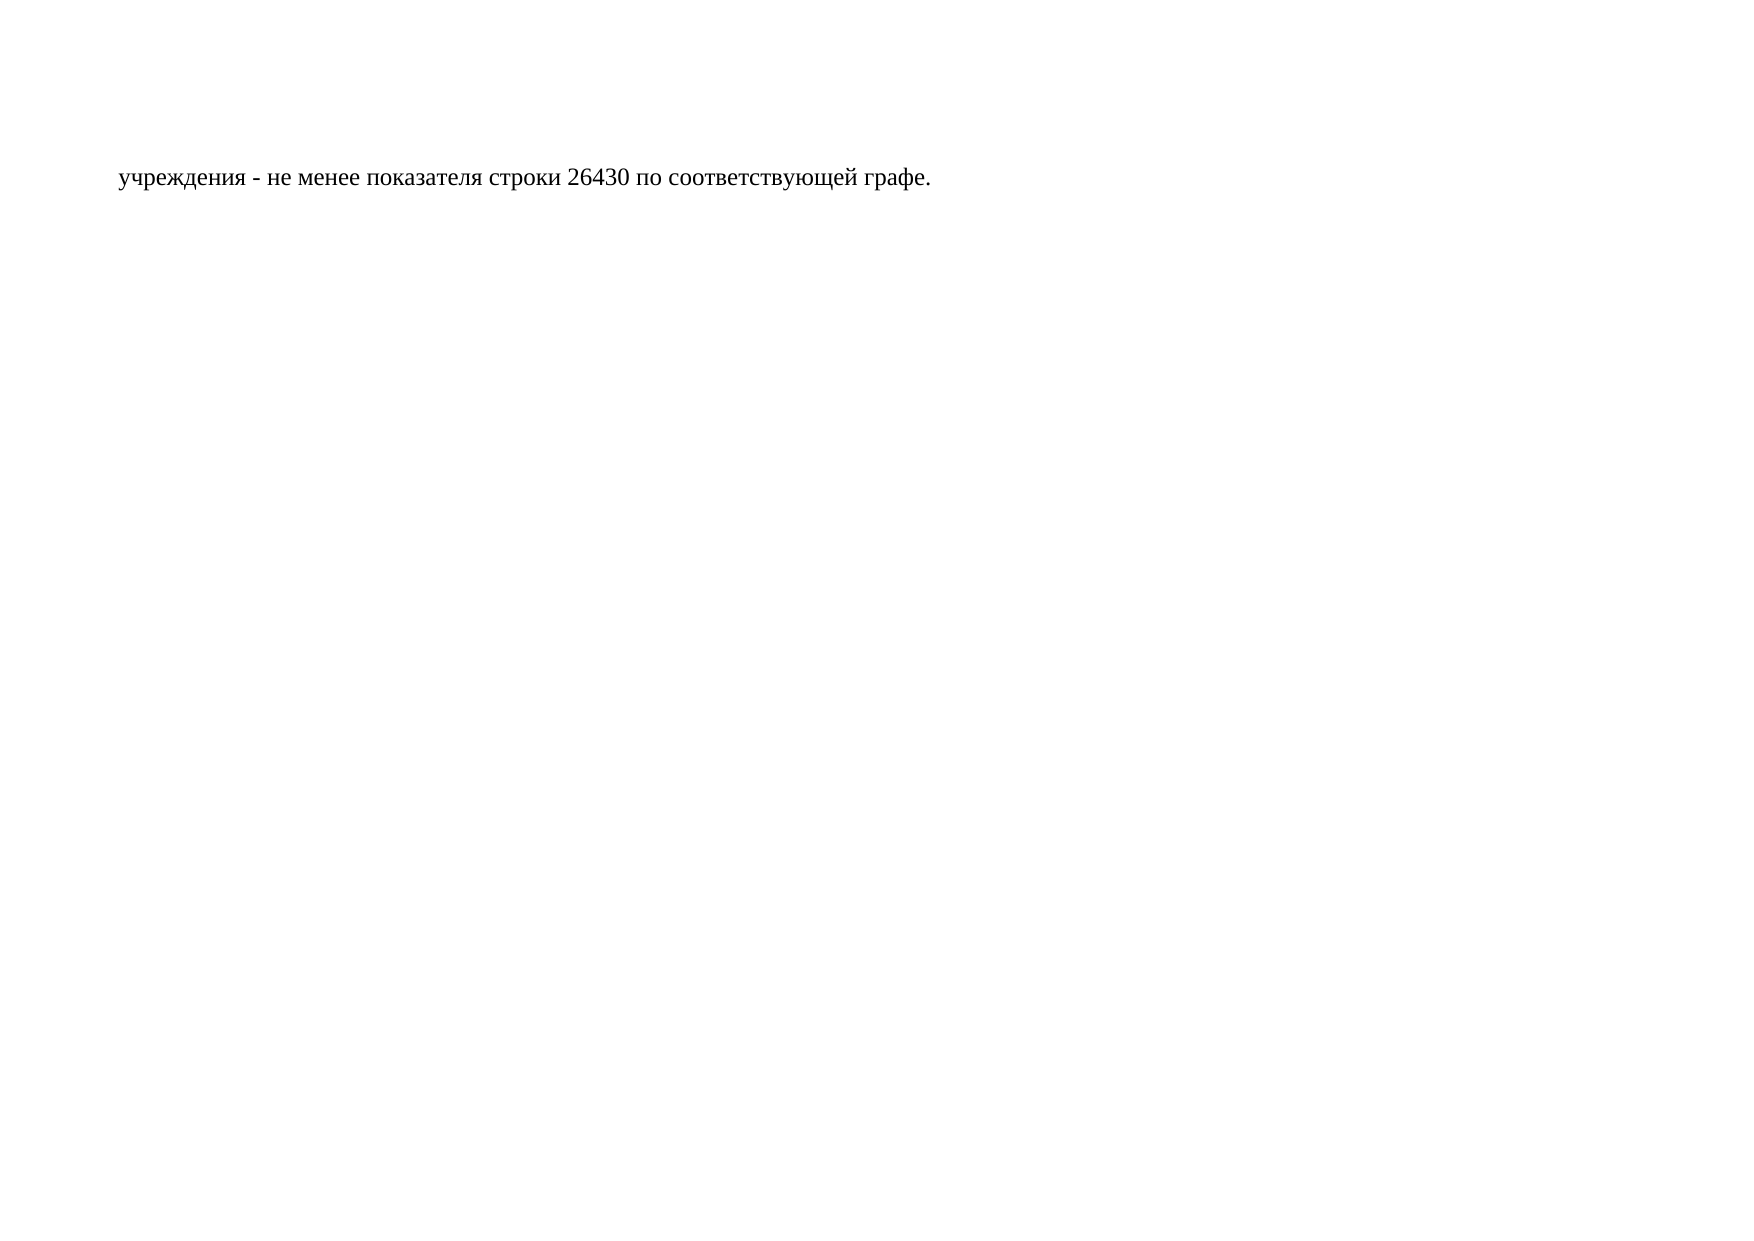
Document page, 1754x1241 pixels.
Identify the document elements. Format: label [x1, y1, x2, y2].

text [118, 162, 1636, 191]
